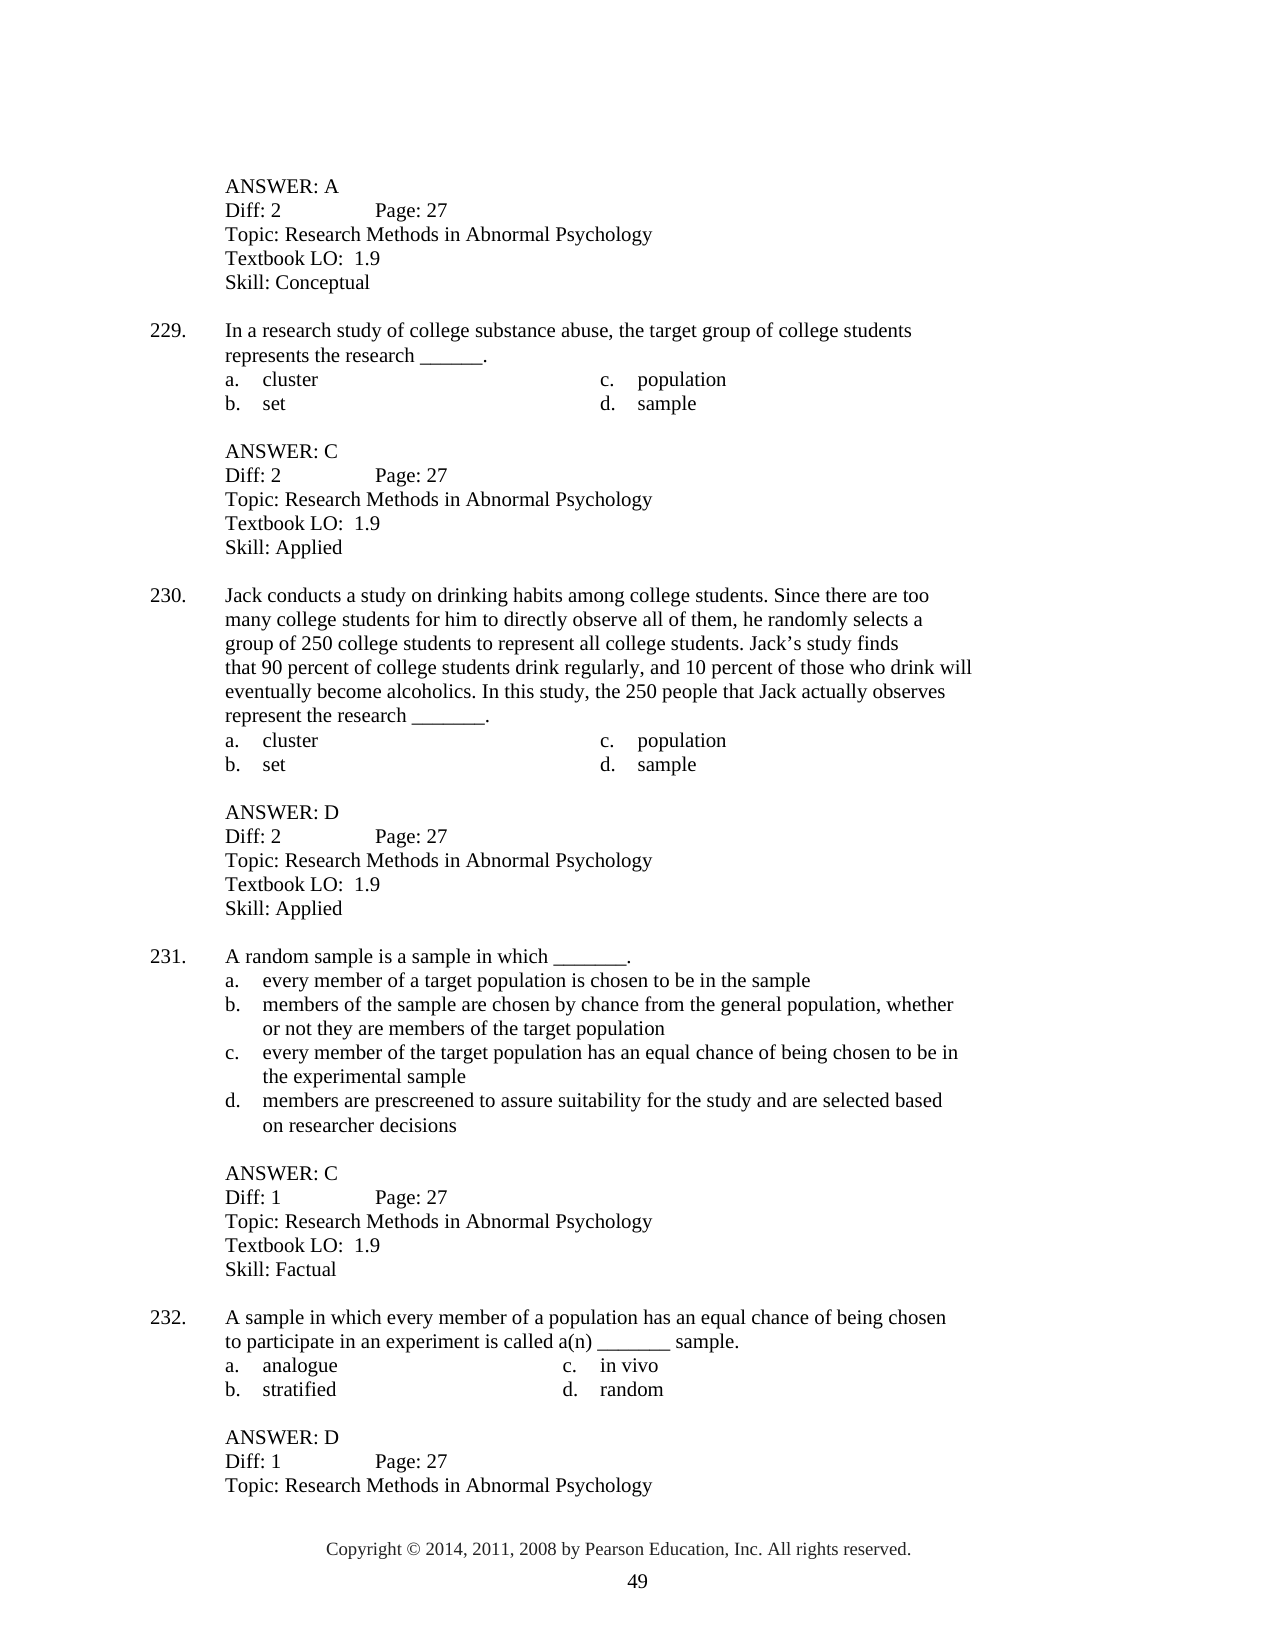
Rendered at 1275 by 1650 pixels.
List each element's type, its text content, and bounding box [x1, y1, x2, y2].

text Diff: 2 Page: 27 [150, 198, 1125, 222]
text the experimental sample [150, 1064, 1125, 1088]
text Topic: Research Methods in Abnormal Psychology [150, 1473, 1125, 1497]
text Skill: Applied [187, 896, 1125, 920]
text d. members are prescreened to assure suitability for the study and are selected based [150, 1088, 1125, 1112]
text ANSWER: A [150, 174, 1125, 198]
text Skill: Applied [187, 535, 1125, 559]
text 231. A random sample is a sample in which _______. [150, 944, 1125, 968]
text Textbook LO: 1.9 [150, 246, 1125, 270]
text ANSWER: D [150, 800, 1125, 824]
text Diff: 1 Page: 27 [150, 1185, 1125, 1209]
text represent the research _______. [150, 703, 1125, 727]
text ANSWER: D [150, 1425, 1125, 1449]
text a. analogue c. in vivo [150, 1353, 1125, 1377]
text Skill: Conceptual [187, 270, 1125, 294]
text Topic: Research Methods in Abnormal Psychology [150, 222, 1125, 246]
text c. every member of the target population has an equal chance of being chosen to be in [150, 1040, 1125, 1064]
text a. every member of a target population is chosen to be in the sample [150, 968, 1125, 992]
text to participate in an experiment is called a(n) _______ sample. [150, 1329, 1125, 1353]
text Diff: 2 Page: 27 [150, 824, 1125, 848]
text b. set d. sample [150, 391, 1125, 415]
text on researcher decisions [150, 1112, 1125, 1137]
text Diff: 1 Page: 27 [150, 1449, 1125, 1473]
text or not they are members of the target population [150, 1016, 1125, 1040]
text a. cluster c. population [150, 727, 1125, 752]
text b. set d. sample [150, 752, 1125, 776]
text group of 250 college students to represent all college students. Jack’s study finds [150, 631, 1125, 655]
text 232. A sample in which every member of a population has an equal chance of being chosen [150, 1305, 1125, 1329]
text Textbook LO: 1.9 [150, 872, 1125, 896]
text ANSWER: C [150, 439, 1125, 463]
text 229. In a research study of college substance abuse, the target group of college students [150, 318, 1125, 342]
text represents the research ______. [150, 342, 1125, 367]
text Diff: 2 Page: 27 [150, 463, 1125, 487]
text b. members of the sample are chosen by chance from the general population, whether [150, 992, 1125, 1016]
text Topic: Research Methods in Abnormal Psychology [150, 848, 1125, 872]
text many college students for him to directly observe all of them, he randomly selects a [150, 607, 1125, 631]
text 230. Jack conducts a study on drinking habits among college students. Since there are too [150, 583, 1125, 607]
text a. cluster c. population [150, 367, 1125, 391]
text that 90 percent of college students drink regularly, and 10 percent of those who drink will [150, 655, 1125, 679]
text Textbook LO: 1.9 [150, 511, 1125, 535]
text b. stratified d. random [150, 1377, 1125, 1401]
text Topic: Research Methods in Abnormal Psychology [150, 1209, 1125, 1233]
text Textbook LO: 1.9 [150, 1233, 1125, 1257]
text ANSWER: C [150, 1161, 1125, 1185]
text eventually become alcoholics. In this study, the 250 people that Jack actually observes [150, 679, 1125, 703]
text Topic: Research Methods in Abnormal Psychology [150, 487, 1125, 511]
text Skill: Factual [187, 1257, 1125, 1281]
